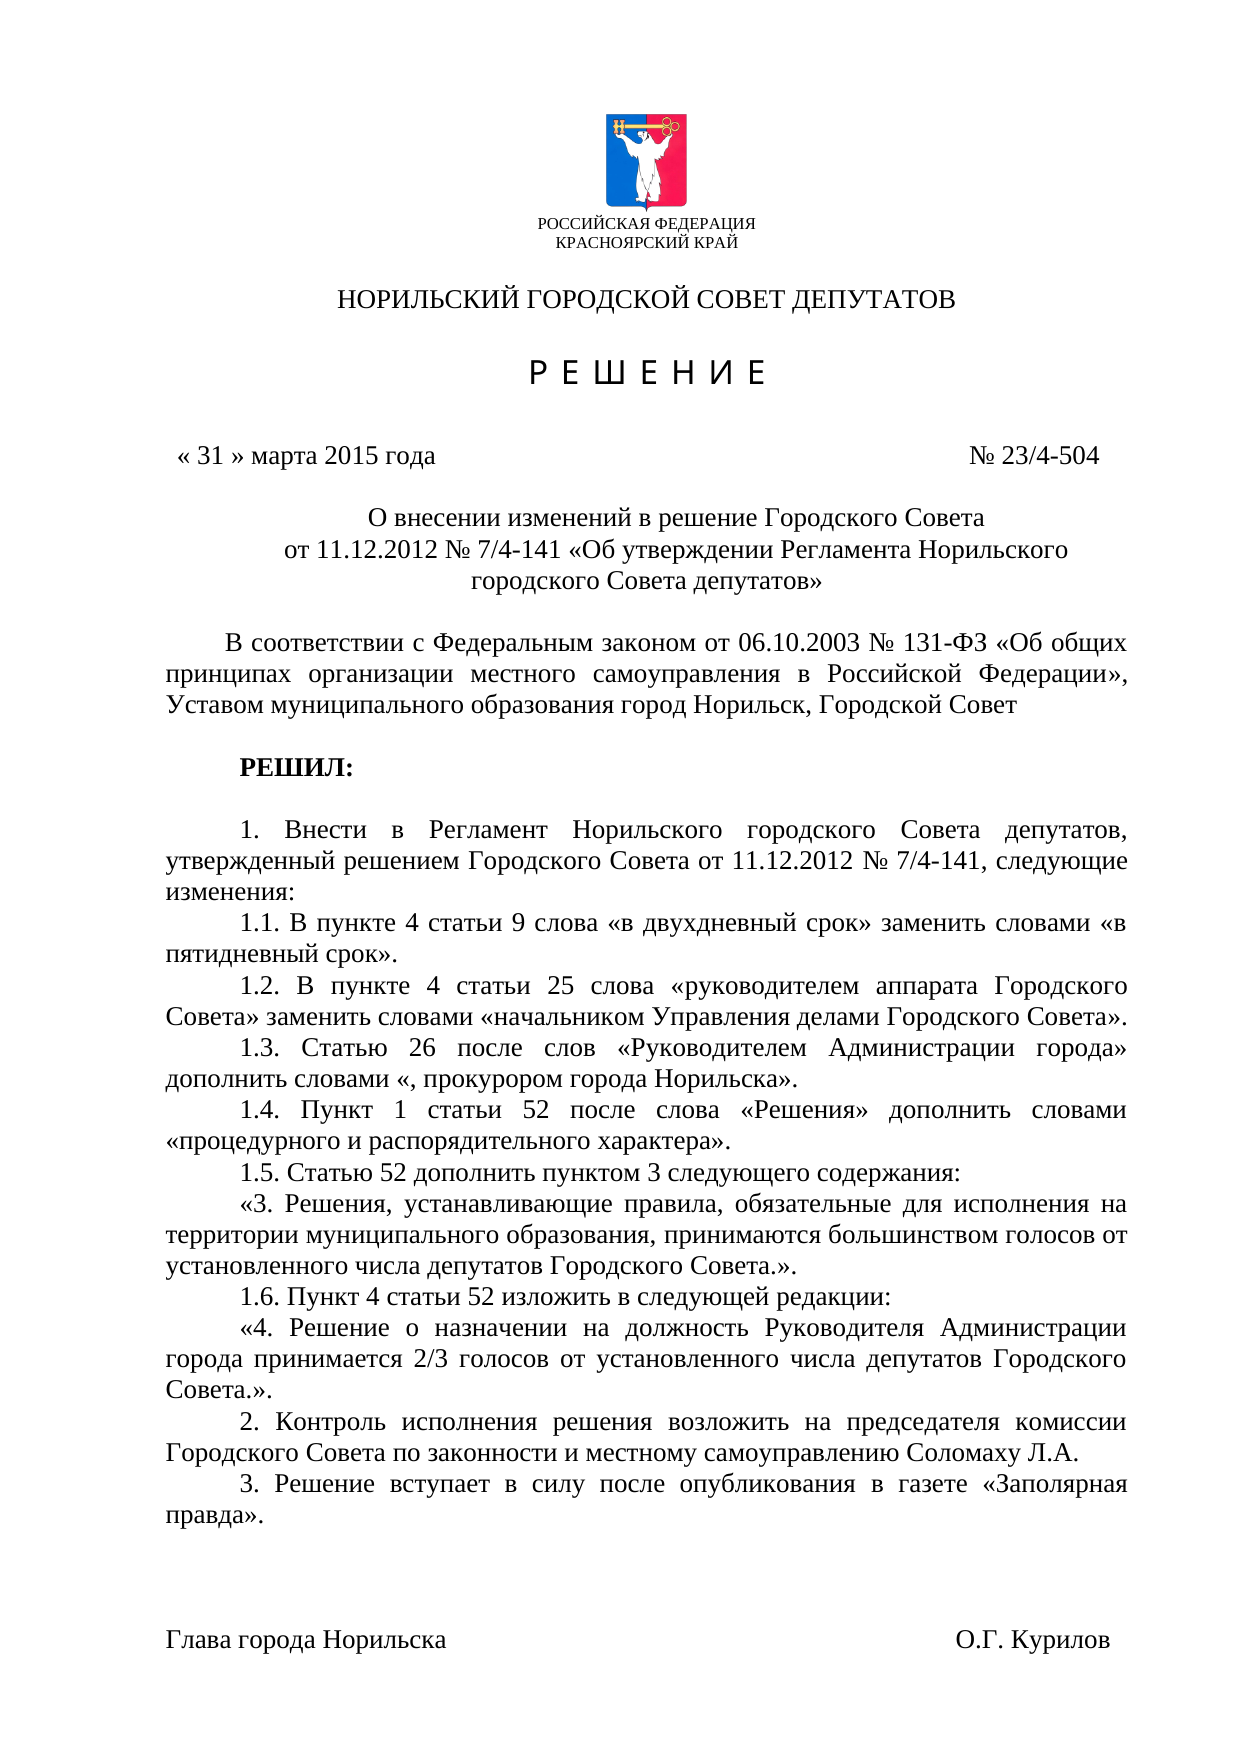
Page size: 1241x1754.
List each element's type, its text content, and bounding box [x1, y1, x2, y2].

text РОССИЙСКАЯ ФЕДЕРАЦИЯ [165, 214, 1128, 233]
text О внесении изменений в решение Городского Совета [165, 502, 1128, 533]
text 1.5. Статью 52 дополнить пунктом 3 следующего содержания: [165, 1156, 1128, 1187]
text «4. Решение о назначении на должность Руководителя Администрации города принимается 2/3 голосов от установленного числа депутатов Городского Совета.». [165, 1311, 1128, 1405]
text 3. Решение вступает в силу после опубликования в газете «Заполярная правда». [165, 1467, 1128, 1529]
text 1.3. Статью 26 после слов «Руководителем Администрации города» дополнить словами «, прокурором города Норильска». [165, 1031, 1128, 1093]
text 2. Контроль исполнения решения возложить на председателя комиссии Городского Совета по законности и местному самоуправлению Соломаху Л.А. [165, 1405, 1128, 1467]
text РЕШИЛ: [165, 751, 1128, 782]
text В соответствии с Федеральным законом от 06.10.2003 № 131-ФЗ «Об общих принципах организации местного самоуправления в Российской Федерации», Уставом муниципального образования город Норильск, Городской Совет [165, 626, 1128, 719]
table_header Глава города Норильска [154, 1623, 638, 1654]
table_header О.Г. Курилов [638, 1623, 1122, 1654]
text «3. Решения, устанавливающие правила, обязательные для исполнения на территории муниципального образования, принимаются большинством голосов от установленного числа депутатов Городского Совета.». [165, 1187, 1128, 1280]
picture [604, 112, 689, 214]
text 1. Внести в Регламент Норильского городского Совета депутатов, утвержденный решением Городского Совета от 11.12.2012 № 7/4-141, следующие изменения: [165, 813, 1128, 906]
text НОРИЛЬСКИЙ ГОРОДСКОЙ СОВЕТ ДЕПУТАТОВ [165, 283, 1128, 314]
table_header № 23/4-504 [639, 439, 1110, 470]
table_header « 31 » марта 2015 года [165, 439, 639, 470]
text 1.4. Пункт 1 статьи 52 после слова «Решения» дополнить словами «процедурного и распорядительного характера». [165, 1093, 1128, 1156]
text 1.1. В пункте 4 статьи 9 слова «в двухдневный срок» заменить словами «в пятидневный срок». [165, 906, 1128, 969]
text 1.2. В пункте 4 статьи 25 слова «руководителем аппарата Городского Совета» заменить словами «начальником Управления делами Городского Совета». [165, 969, 1128, 1031]
text Р Е Ш Е Н И Е [165, 348, 1128, 394]
text КРАСНОЯРСКИЙ КРАЙ [165, 233, 1128, 252]
text 1.6. Пункт 4 статьи 52 изложить в следующей редакции: [165, 1280, 1128, 1311]
text от 11.12.2012 № 7/4-141 «Об утверждении Регламента Норильского городского Совета депутатов» [165, 533, 1128, 595]
